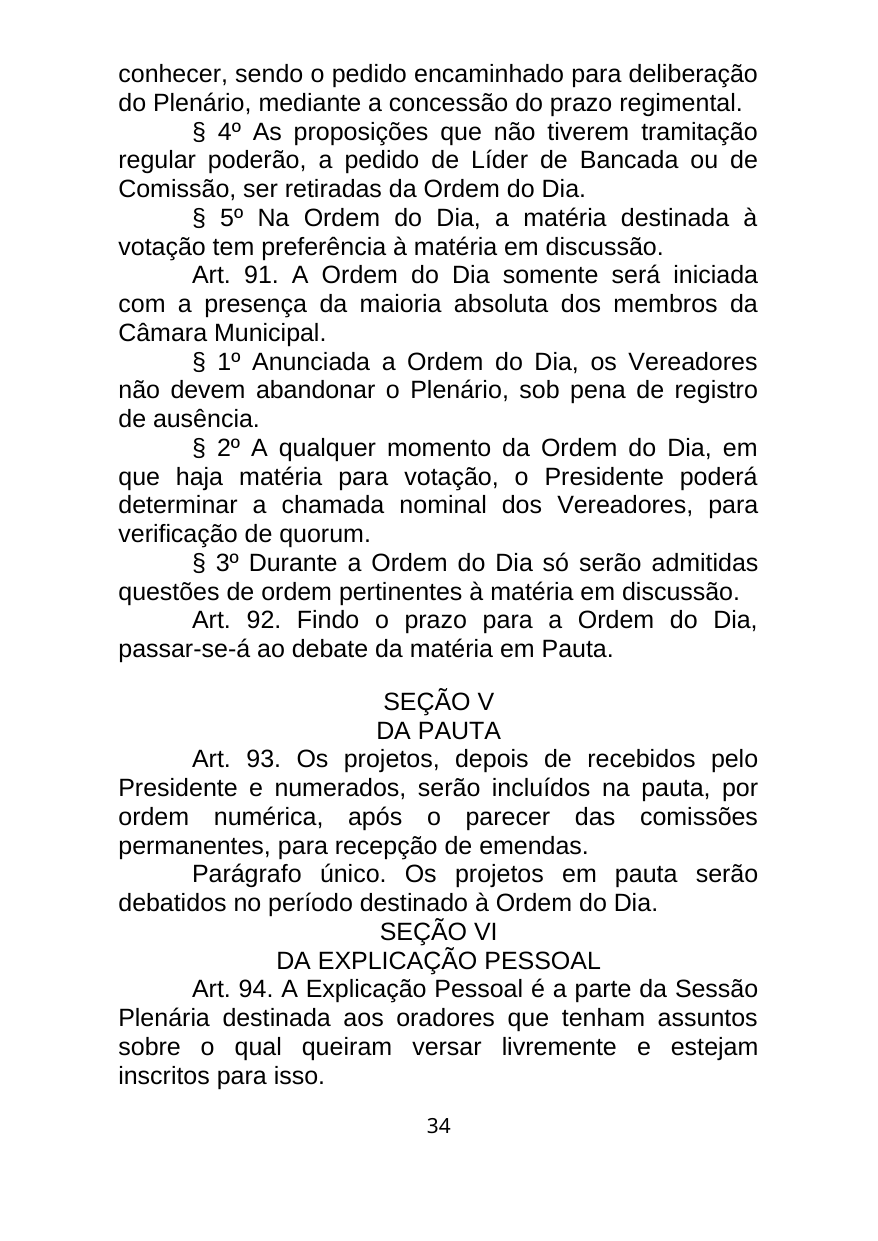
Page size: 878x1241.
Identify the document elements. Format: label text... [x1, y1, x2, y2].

text Parágrafo único. Os projetos em pauta serão debatidos no período destinado à Ordem do Dia. [118, 859, 759, 917]
text SEÇÃO VI [118, 917, 759, 946]
text § 3º Durante a Ordem do Dia só serão admitidas questões de ordem pertinentes à matéria em discussão. [118, 548, 759, 605]
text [118, 59, 759, 117]
text DA PAUTA [118, 716, 759, 744]
text Art. Ordem do Dia somente será iniciada com a presença da maioria absoluta dos membros da Câmara Municipal. [118, 260, 759, 347]
text § 4º As proposições que não tiverem tramitação regular poderão, a pedido de Líder de Bancada ou de Comissão, ser retiradas da Ordem do Dia. [118, 117, 759, 203]
text Art. 93. Os projetos, depois de recebidos pelo Presidente e numerados, serão incluídos na pauta, por ordem numérica, após o parecer das comissões permanentes, para recepção de emendas. [118, 744, 759, 859]
text § 1º Anunciada a Ordem do Dia, os Vereadores não devem abandonar o Plenário, sob pena de registro de ausência. [118, 347, 759, 433]
text SEÇÃO V [118, 687, 759, 716]
text § 2º A qualquer momento da Ordem do Dia, em que haja matéria para votação, o Presidente poderá determinar a chamada nominal dos Vereadores, para verificação de quorum. [118, 433, 759, 548]
text DA EXPLICAÇÃO PESSOAL [118, 946, 759, 974]
text Art. Explicação Pessoal é a parte da Sessão Plenária destinada aos oradores que tenham assuntos sobre o qual queiram versar livremente e estejam inscritos para isso. [118, 974, 759, 1089]
text Art. 92. Findo o prazo para a Ordem do Dia, passar-se-á ao debate da matéria em Pauta. [118, 605, 759, 663]
text § 5º Na Ordem do Dia, a matéria destinada à votação tem preferência à matéria em discussão. [118, 203, 759, 260]
